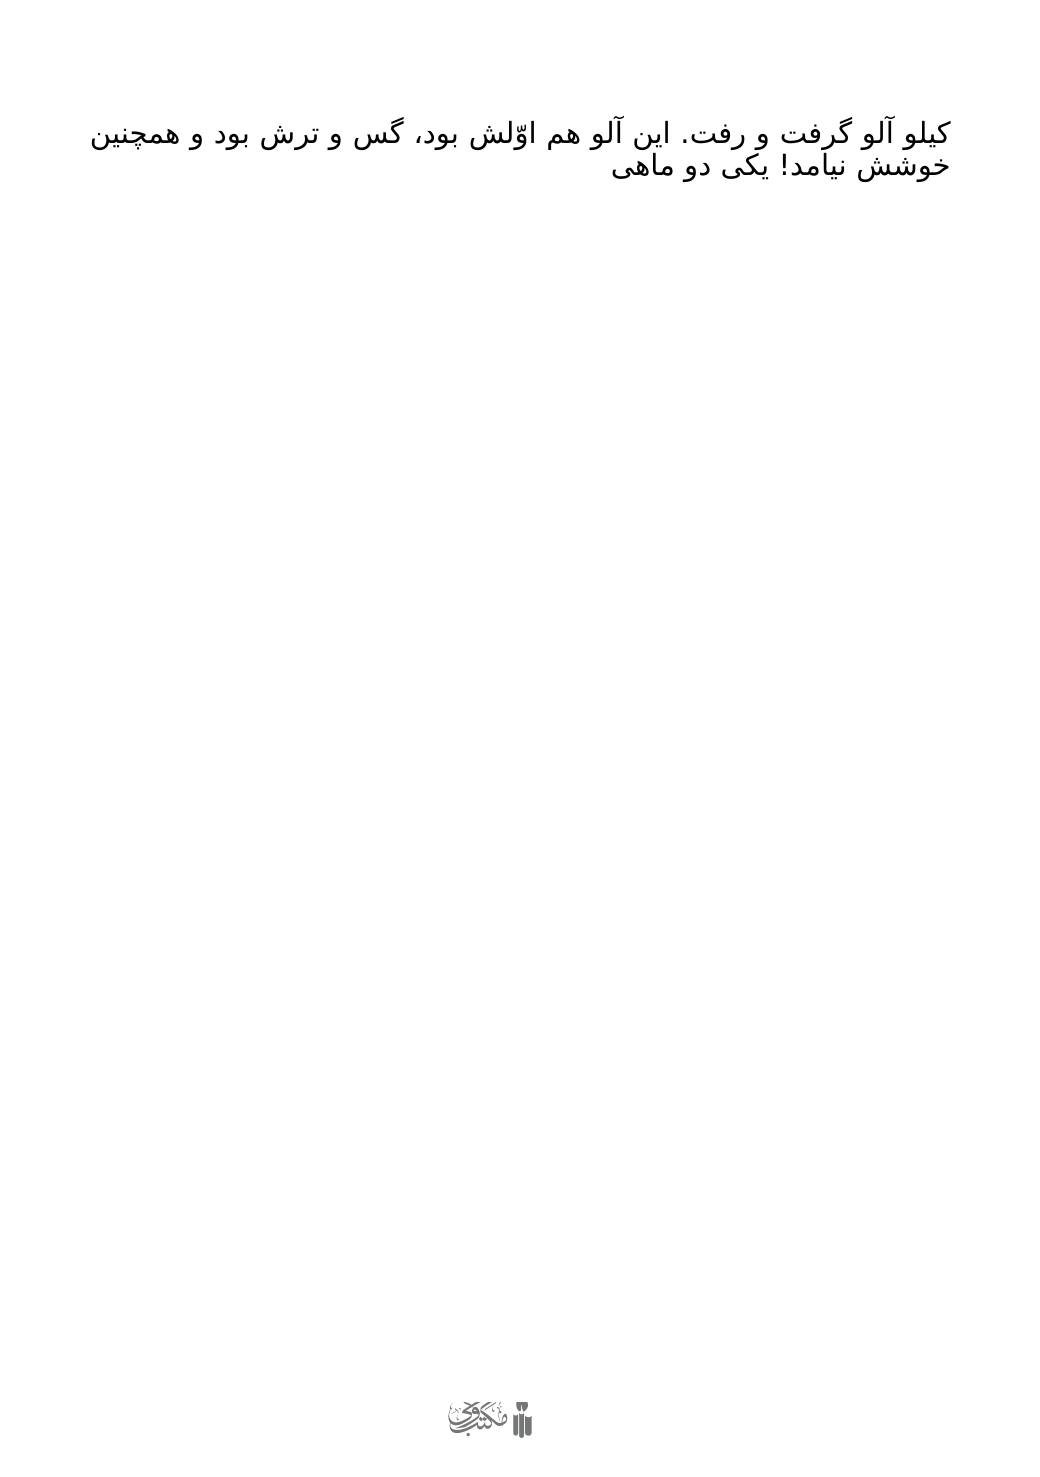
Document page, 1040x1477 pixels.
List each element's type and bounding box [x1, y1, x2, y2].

text [89, 118, 951, 183]
picture [443, 1402, 537, 1438]
